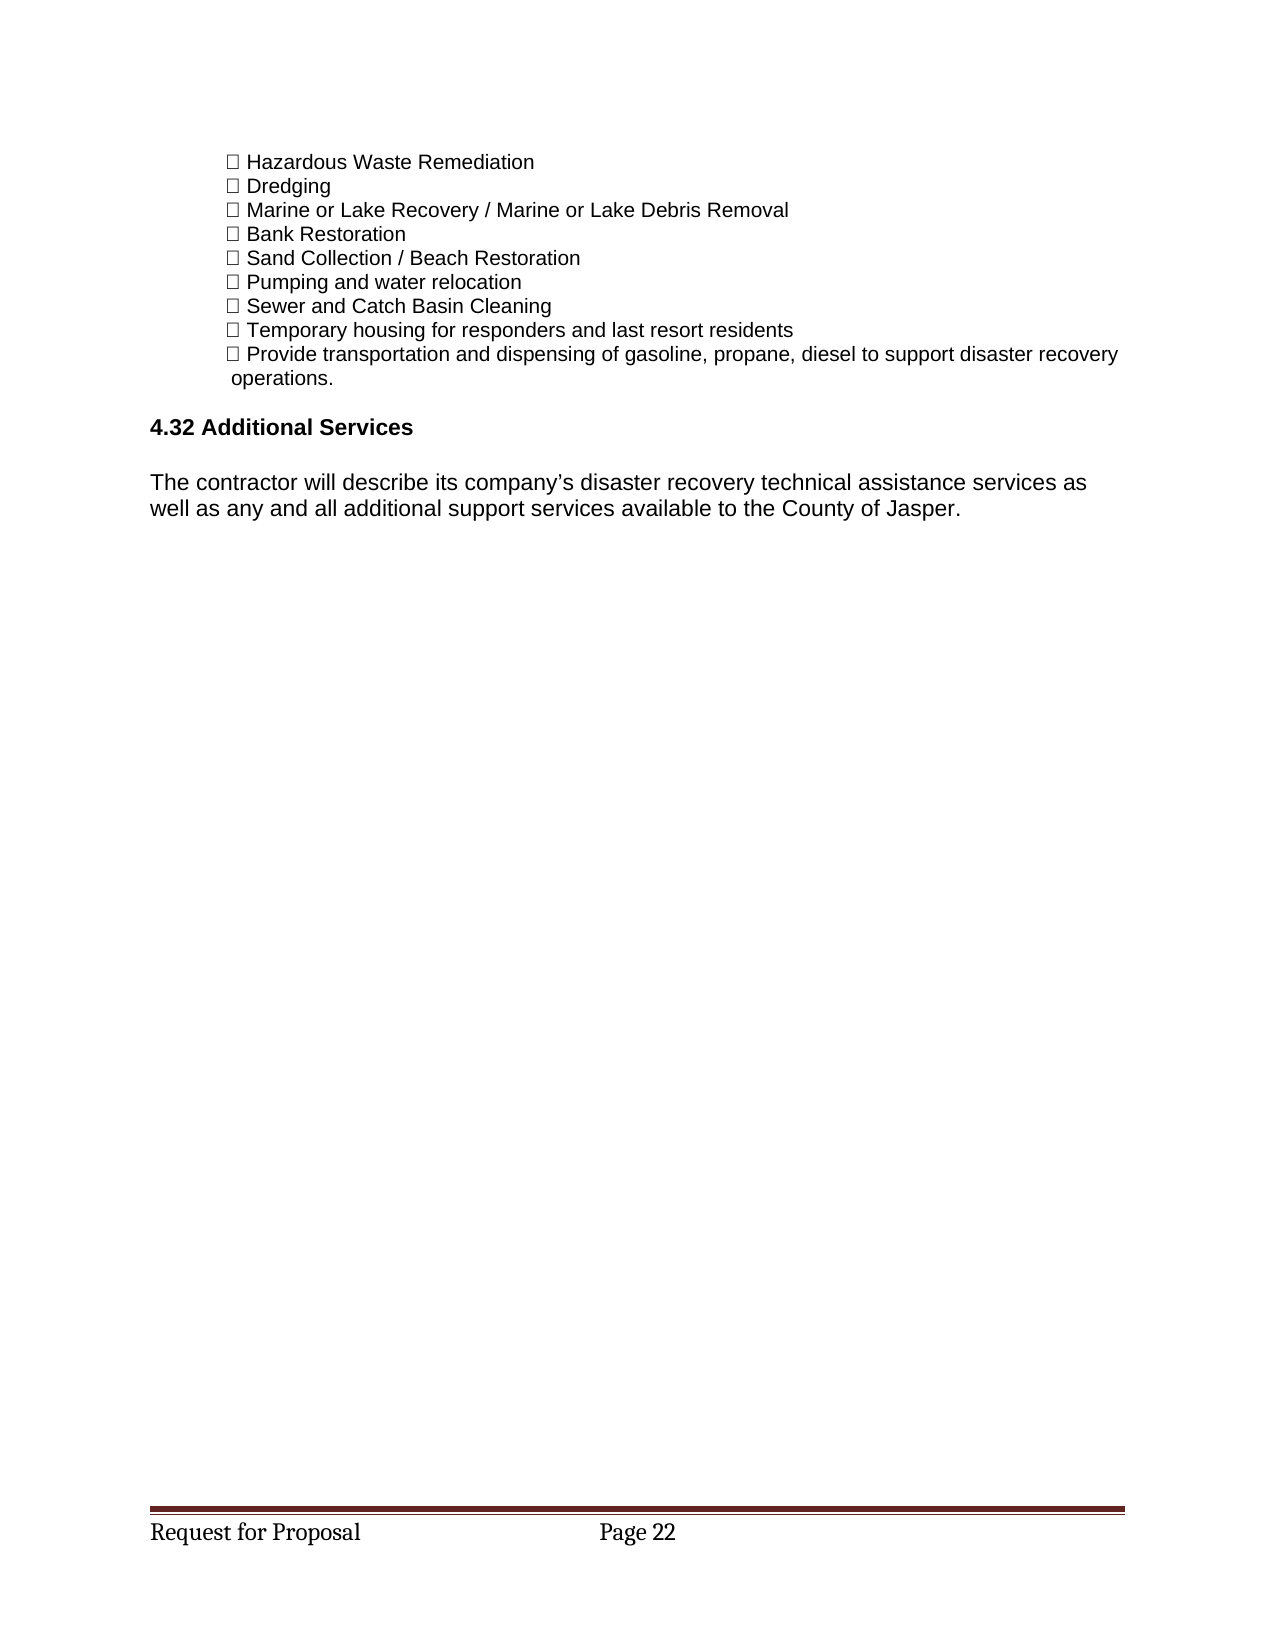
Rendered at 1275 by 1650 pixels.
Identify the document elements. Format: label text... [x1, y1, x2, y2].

text 4.32 Additional Services [150, 413, 1125, 440]
text The contractor will describe its company’s disaster recovery technical assistance services as well as any and all additional support services available to the County of Jasper. [150, 469, 1125, 521]
list  Provide transportation and dispensing of gasoline, propane, diesel to support disaster recovery [150, 342, 1125, 366]
list  Marine or Lake Recovery / Marine or Lake Debris Removal [150, 198, 1125, 222]
list  Dredging [150, 174, 1125, 198]
list  Sand Collection / Beach Restoration [150, 246, 1125, 270]
list  Hazardous Waste Remediation [150, 150, 1125, 174]
list  Pumping and water relocation [150, 270, 1125, 294]
list  Temporary housing for responders and last resort residents [150, 318, 1125, 342]
list  Bank Restoration [150, 222, 1125, 246]
list  Sewer and Catch Basin Cleaning [150, 294, 1125, 318]
list operations. [150, 366, 1125, 389]
